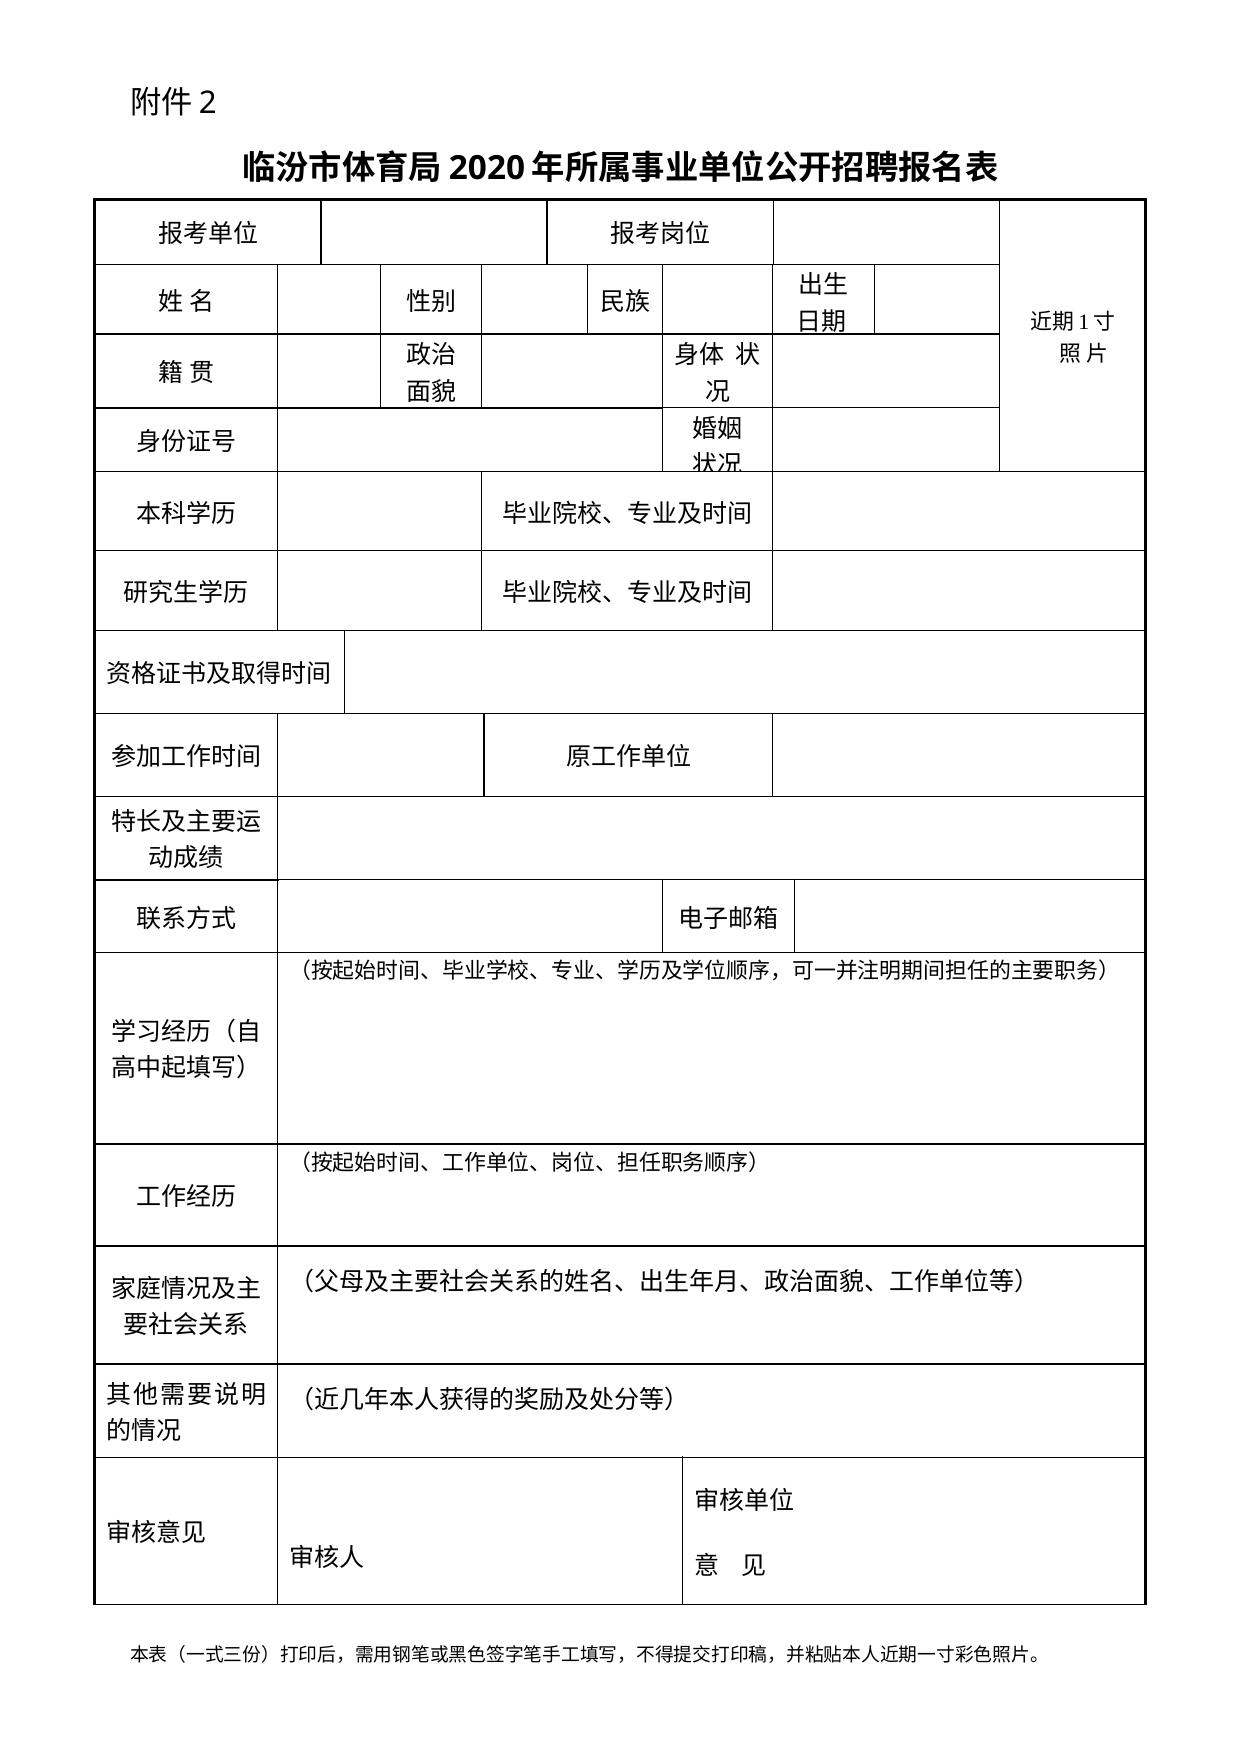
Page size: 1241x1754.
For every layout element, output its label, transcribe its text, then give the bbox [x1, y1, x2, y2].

table_cell （按起始时间、工作单位、岗位、担任职务顺序） [278, 1145, 1144, 1245]
table_cell 民族 [588, 265, 662, 333]
table_cell 出生 日期 [773, 265, 874, 333]
table_cell （父母及主要社会关系的姓名、出生年月、政治面貌、工作单位等） [278, 1247, 1144, 1363]
table_cell 审核单位 意 见 [683, 1458, 1144, 1604]
table_cell 资格证书及取得时间 [96, 631, 344, 713]
table_cell 电子邮箱 [663, 880, 794, 952]
table_cell [482, 335, 662, 407]
table_cell 性别 [381, 265, 481, 333]
table_cell [773, 335, 999, 407]
table_cell 身体 状况 [663, 335, 772, 407]
table_cell 姓 名 [96, 265, 277, 333]
table_cell 学习经历（自高中起填写） [96, 953, 277, 1143]
table_cell [278, 335, 380, 407]
table_cell [773, 408, 999, 471]
table_cell 审核意见 [96, 1458, 277, 1604]
table_cell [663, 265, 772, 333]
table_cell （近几年本人获得的奖励及处分等） [278, 1365, 1144, 1456]
table_cell [482, 265, 587, 333]
table_cell 政治 面貌 [381, 335, 481, 407]
table_cell 联系方式 [96, 881, 277, 952]
table_cell [773, 551, 1144, 630]
table_cell [773, 714, 1144, 796]
table_cell 工作经历 [96, 1145, 277, 1245]
table_cell 研究生学历 [96, 551, 277, 630]
table_cell [278, 409, 662, 471]
text 临汾市体育局2020年所属事业单位公开招聘报名表 [130, 132, 1110, 197]
table_cell 婚姻 状况 [663, 408, 772, 471]
table_cell 本科学历 [96, 472, 277, 550]
table_header 报考岗位 [548, 201, 773, 263]
table_cell 其他需要说明的情况 [96, 1365, 277, 1456]
table_cell 审核人 签 名 [278, 1458, 682, 1604]
table_cell 籍 贯 [96, 335, 277, 407]
table_cell （按起始时间、毕业学校、专业、学历及学位顺序，可一并注明期间担任的主要职务） [278, 953, 1144, 1143]
table_cell 原工作单位 [485, 714, 772, 796]
table_header 近期1寸 照 片 [1000, 201, 1144, 471]
table_cell [875, 265, 999, 333]
table_cell 身份证号 [96, 409, 277, 471]
table_cell [278, 880, 662, 952]
table_cell 毕业院校、专业及时间 [482, 472, 772, 550]
table_cell [795, 880, 1144, 952]
text 附件2 [130, 67, 1110, 132]
table_cell [278, 265, 380, 333]
table_cell 家庭情况及主要社会关系 [96, 1247, 277, 1363]
table_cell [278, 714, 483, 796]
table_header [774, 201, 999, 263]
table_cell [773, 472, 1144, 550]
table_cell [345, 631, 1144, 713]
table_cell 毕业院校、专业及时间 [482, 551, 772, 630]
table_cell 特长及主要运动成绩 [96, 797, 277, 879]
table_cell [278, 797, 1144, 879]
table_cell [278, 551, 481, 630]
table_header 报考单位 [96, 201, 320, 263]
table_cell [278, 472, 481, 550]
text 本表（一式三份）打印后，需用钢笔或黑色签字笔手工填写，不得提交打印稿，并粘贴本人近期一寸彩色照片。 [130, 1637, 1110, 1670]
table_header [322, 201, 546, 263]
table_cell 参加工作时间 [96, 714, 277, 796]
